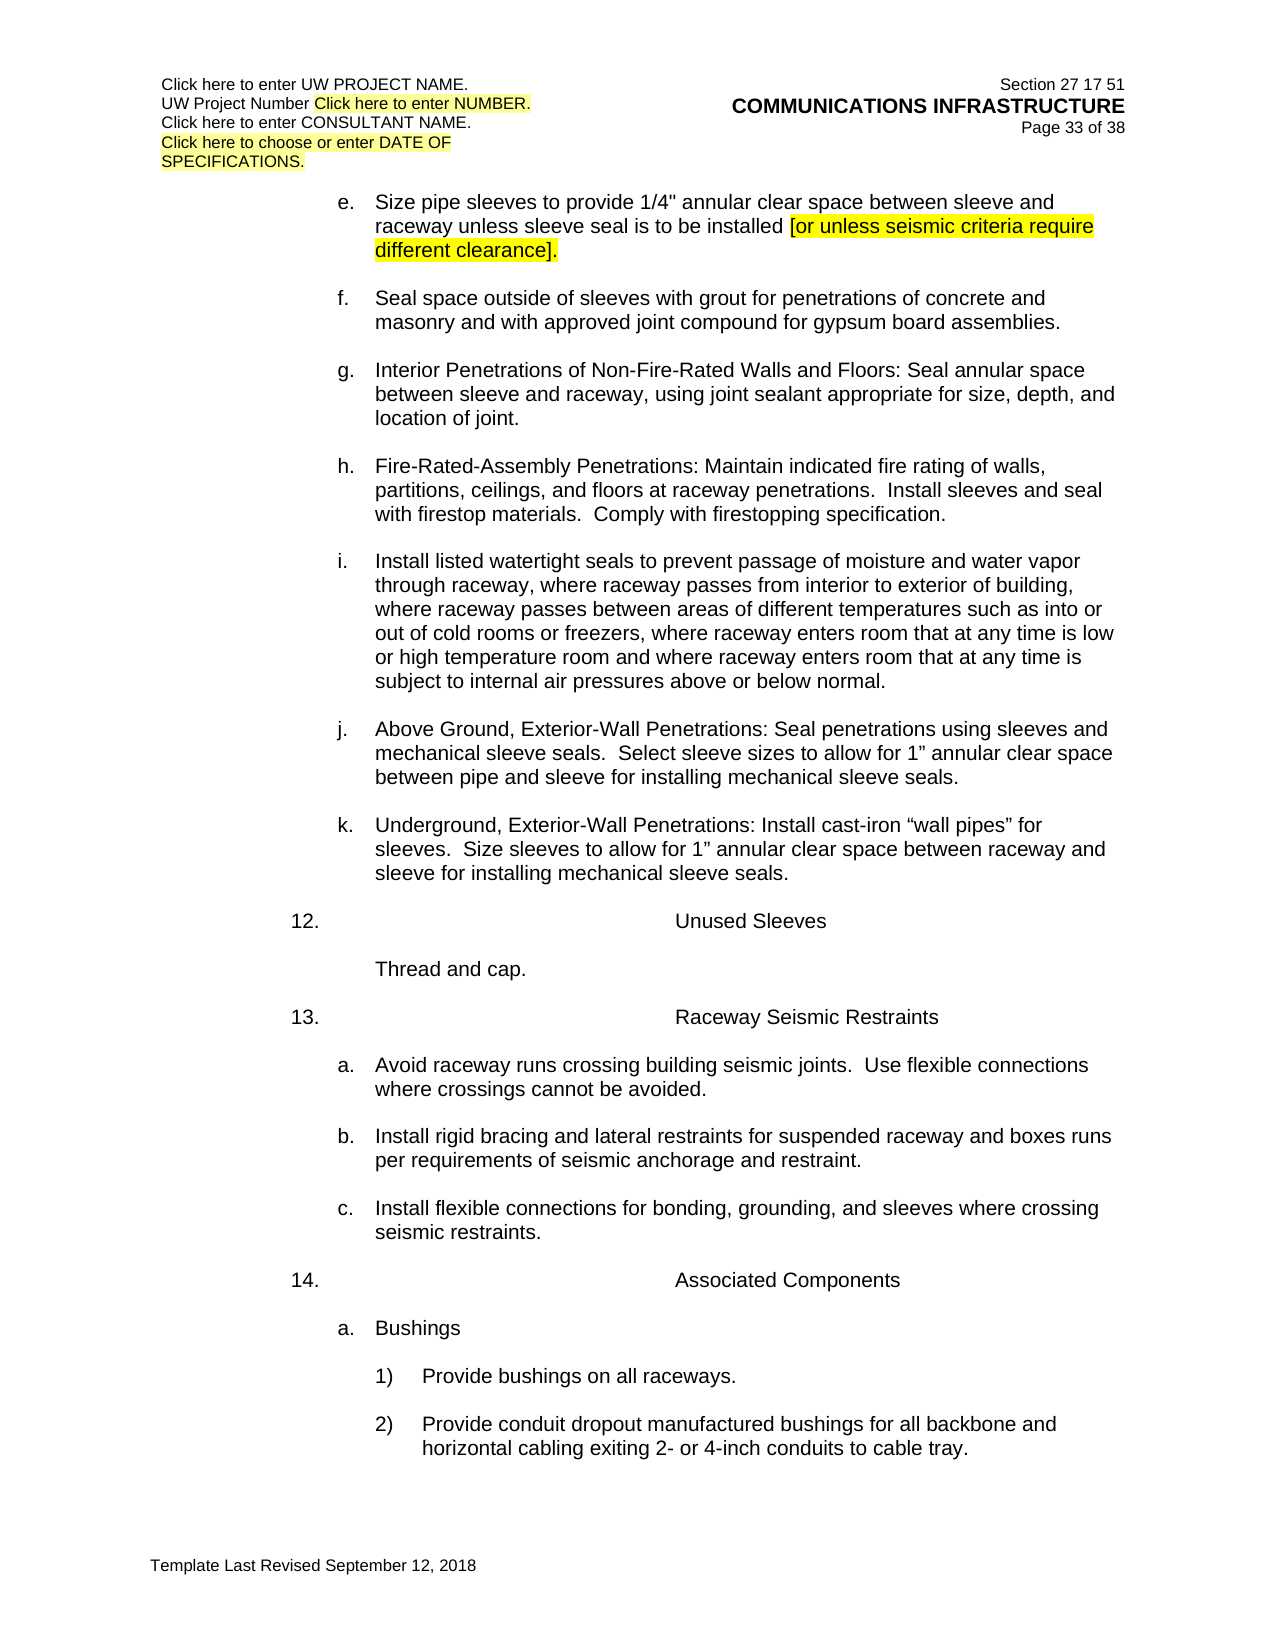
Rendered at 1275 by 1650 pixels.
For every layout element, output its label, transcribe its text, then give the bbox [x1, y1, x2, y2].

text Thread and cap. [300, 957, 1125, 981]
list Raceway Seismic Restraints [291, 1004, 1125, 1028]
list Above Ground, Exterior-Wall Penetrations: Seal penetrations using sleeves and mechanical sleeve seals. Select sleeve sizes to allow for 1” annular clear space between pipe and sleeve for installing mechanical sleeve seals. [337, 717, 1125, 789]
list Provide bushings on all raceways. [375, 1364, 1125, 1388]
list Avoid raceway runs crossing building seismic joints. Use flexible connections where crossings cannot be avoided. [337, 1052, 1125, 1100]
list Unused Sleeves [291, 909, 1125, 933]
list Fire-Rated-Assembly Penetrations: Maintain indicated fire rating of walls, partitions, ceilings, and floors at raceway penetrations. Install sleeves and seal with firestop materials. Comply with firestopping specification. [337, 453, 1125, 525]
list Provide conduit dropout manufactured bushings for all backbone and horizontal cabling exiting 2- or 4-inch conduits to cable tray. [375, 1412, 1125, 1460]
list Seal space outside of sleeves with grout for penetrations of concrete and masonry and with approved joint compound for gypsum board assemblies. [337, 286, 1125, 334]
list Bushings [337, 1316, 1125, 1340]
list Associated Components [291, 1268, 1125, 1292]
list Install listed watertight seals to prevent passage of moisture and water vapor through raceway, where raceway passes from interior to exterior of building, where raceway passes between areas of different temperatures such as into or out of cold rooms or freezers, where raceway enters room that at any time is low or high temperature room and where raceway enters room that at any time is subject to internal air pressures above or below normal. [337, 549, 1125, 693]
list Interior Penetrations of Non-Fire-Rated Walls and Floors: Seal annular space between sleeve and raceway, using joint sealant appropriate for size, depth, and location of joint. [337, 358, 1125, 429]
list Underground, Exterior-Wall Penetrations: Install cast-iron “wall pipes” for sleeves. Size sleeves to allow for 1” annular clear space between raceway and sleeve for installing mechanical sleeve seals. [337, 813, 1125, 885]
list Install rigid bracing and lateral restraints for suspended raceway and boxes runs per requirements of seismic anchorage and restraint. [337, 1124, 1125, 1172]
list Size pipe sleeves to provide 1/4" annular clear space between sleeve and raceway unless sleeve seal is to be installed [or unless seismic criteria require different clearance]. [337, 190, 1125, 262]
list Install flexible connections for bonding, grounding, and sleeves where crossing seismic restraints. [337, 1196, 1125, 1244]
